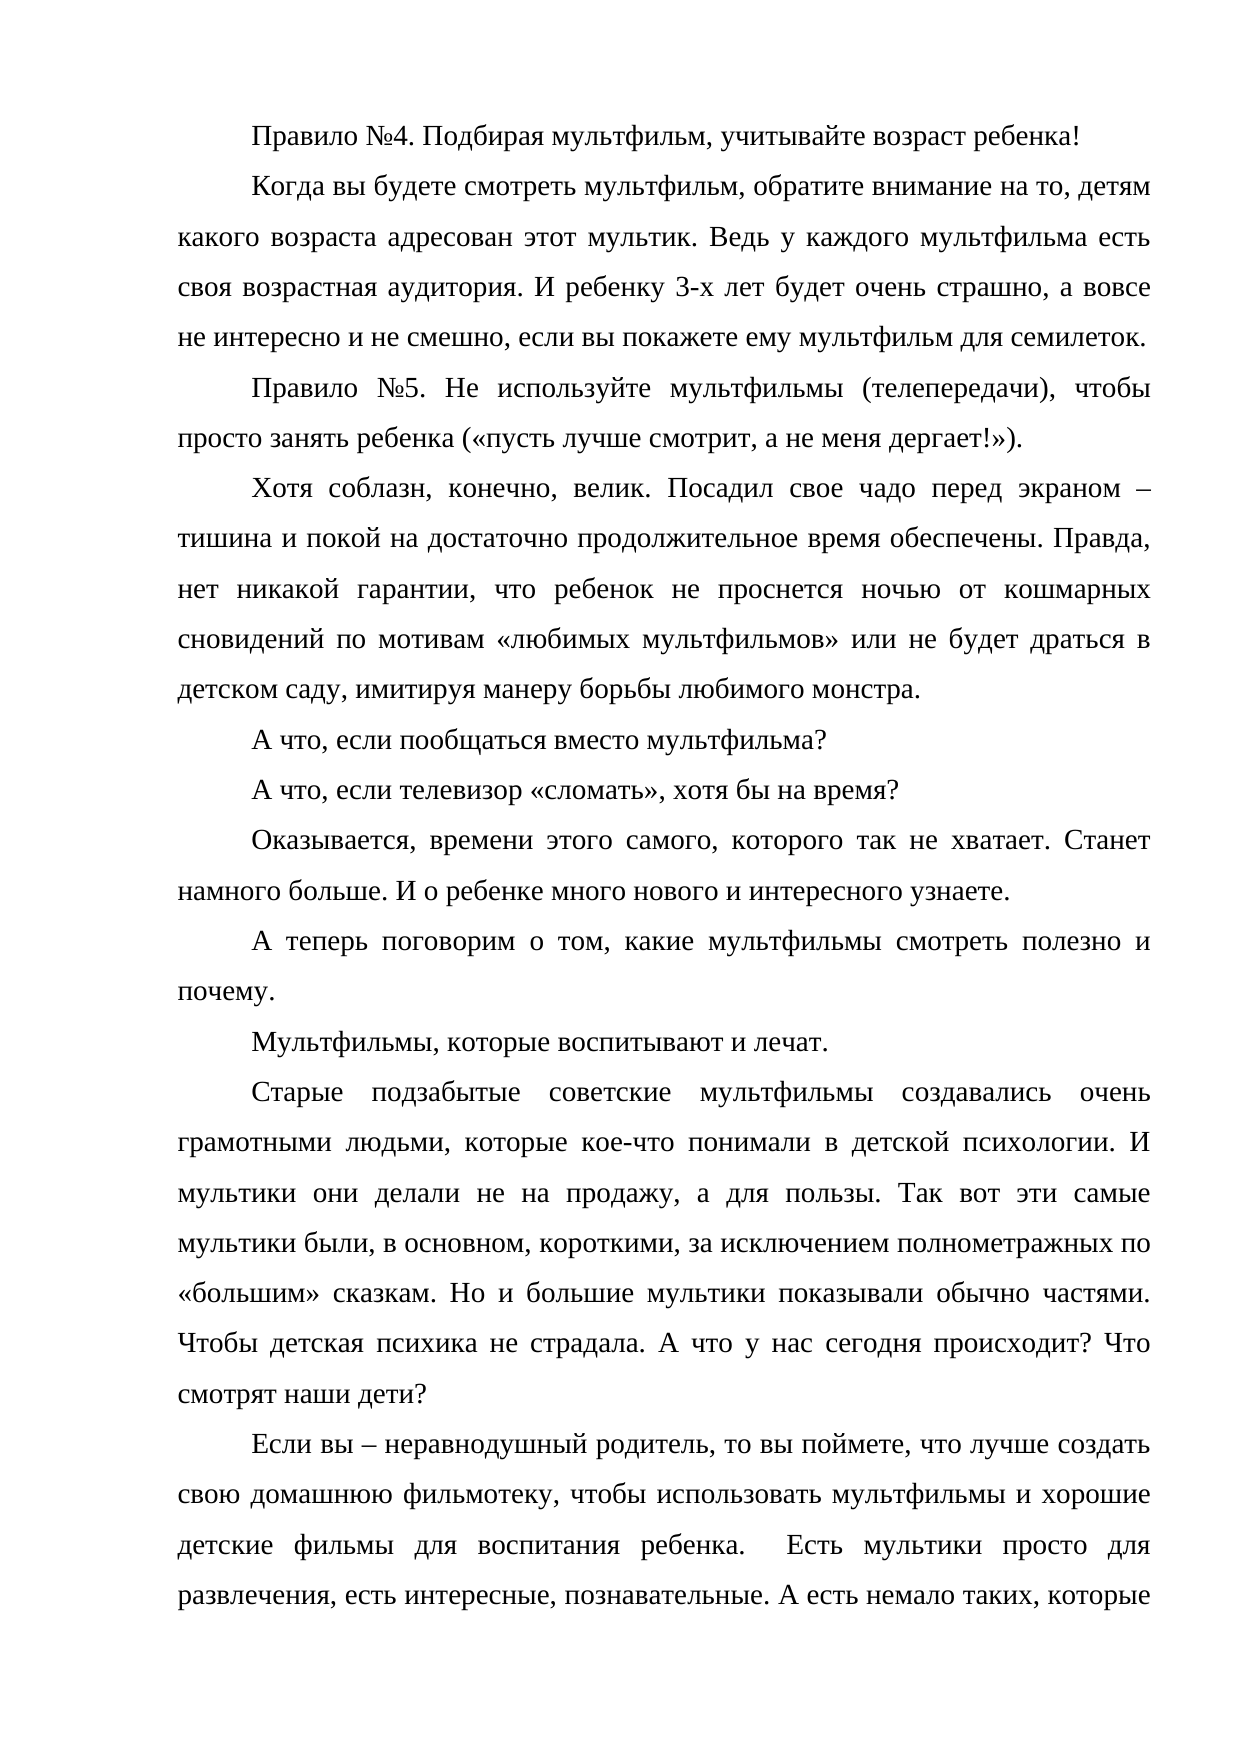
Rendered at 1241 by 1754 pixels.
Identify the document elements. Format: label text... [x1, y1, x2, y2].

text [177, 1426, 1152, 1611]
text Правило №4. Подбирая мультфильм, учитывайте возраст ребенка! [177, 118, 1152, 152]
text Когда вы будете смотреть мультфильм, обратите внимание на то, детям какого возраста адресован этот мультик. Ведь у каждого мультфильма есть своя возрастная аудитория. И ребенку 3-х лет будет очень страшно, а вовсе не интересно и не смешно, если вы покажете ему мультфильм для семилеток. [177, 168, 1152, 353]
text Хотя соблазн, конечно, велик. Посадил свое чадо перед экраном – тишина и покой на достаточно продолжительное время обеспечены. Правда, нет никакой гарантии, что ребенок не проснется ночью от кошмарных сновидений по мотивам «любимых мультфильмов» или не будет драться в детском саду, имитируя манеру борьбы любимого монстра. [177, 470, 1152, 705]
text Старые подзабытые советские мультфильмы создавались очень грамотными людьми, которые кое-что понимали в детской психологии. И мультики они делали не на продажу, а для пользы. Так вот эти самые мультики были, в основном, короткими, за исключением полнометражных по «большим» сказкам. Но и большие мультики показывали обычно частями. Чтобы детская психика не страдала. А что у нас сегодня происходит? Что смотрят наши дети? [177, 1074, 1152, 1409]
text Правило №5. Не используйте мультфильмы (телепередачи), чтобы просто занять ребенка («пусть лучше смотрит, а не меня дергает!»). [177, 370, 1152, 453]
text Мультфильмы, которые воспитывают и лечат. [177, 1024, 1152, 1057]
text А теперь поговорим о том, какие мультфильмы смотреть полезно и почему. [177, 923, 1152, 1007]
text Оказывается, времени этого самого, которого так не хватает. Станет намного больше. И о ребенке много нового и интересного узнаете. [177, 822, 1152, 906]
text А что, если пообщаться вместо мультфильма? [177, 722, 1152, 755]
text А что, если телевизор «сломать», хотя бы на время? [177, 772, 1152, 806]
